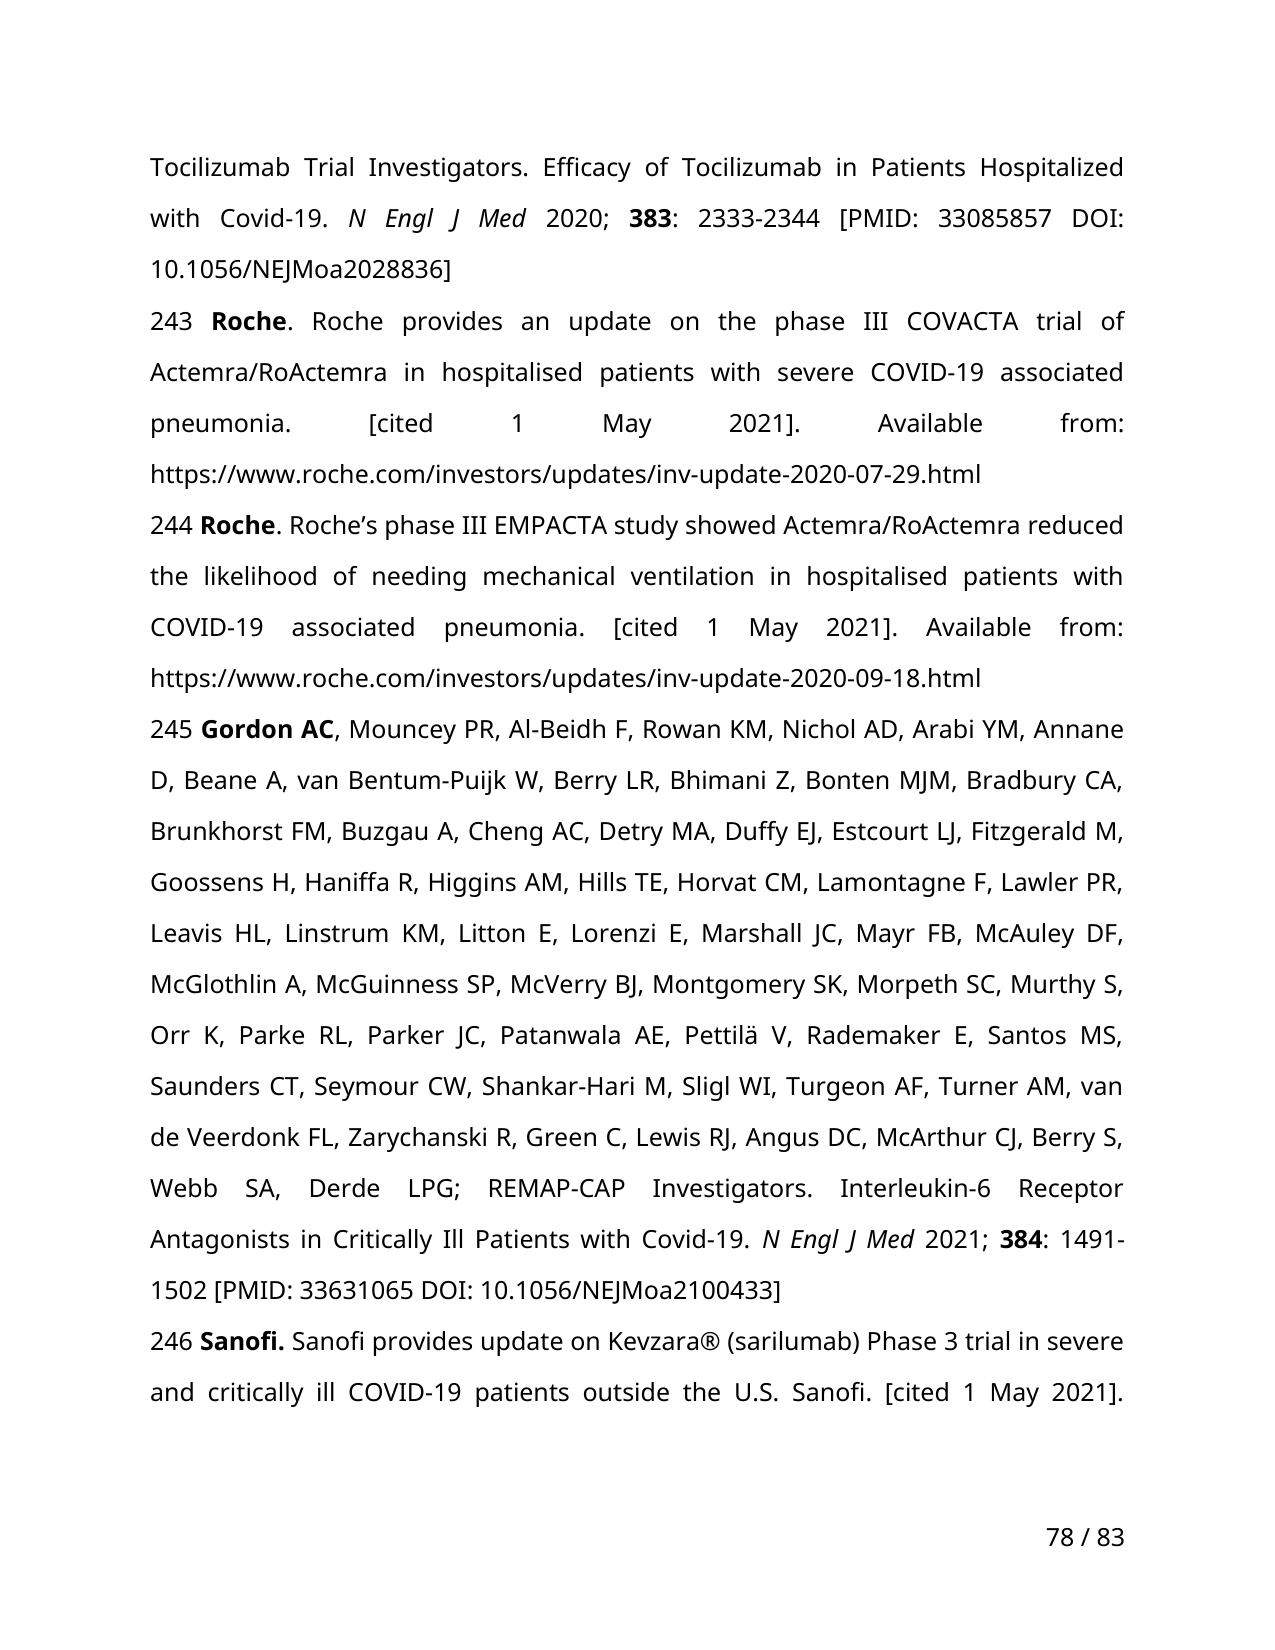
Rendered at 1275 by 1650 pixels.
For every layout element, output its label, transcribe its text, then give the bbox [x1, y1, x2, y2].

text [150, 1324, 1125, 1409]
text 243 Roche. Roche provides an update on the phase III COVACTA trial of Actemra/RoActemra in hospitalised patients with severe COVID-19 associated pneumonia. [cited 1 May 2021]. Available from: https://www.roche.com/investors/updates/inv-update-2020-07-29.html [150, 303, 1125, 490]
text 245 Gordon AC, Mouncey PR, Al-Beidh F, Rowan KM, Nichol AD, Arabi YM, Annane D, Beane A, van Bentum-Puijk W, Berry LR, Bhimani Z, Bonten MJM, Bradbury CA, Brunkhorst FM, Buzgau A, Cheng AC, Detry MA, Duffy EJ, Estcourt LJ, Fitzgerald M, Goossens H, Haniffa R, Higgins AM, Hills TE, Horvat CM, Lamontagne F, Lawler PR, Leavis HL, Linstrum KM, Litton E, Lorenzi E, Marshall JC, Mayr FB, McAuley DF, McGlothlin A, McGuinness SP, McVerry BJ, Montgomery SK, Morpeth SC, Murthy S, Orr K, Parke RL, Parker JC, Patanwala AE, Pettilä V, Rademaker E, Santos MS, Saunders CT, Seymour CW, Shankar-Hari M, Sligl WI, Turgeon AF, Turner AM, van de Veerdonk FL, Zarychanski R, Green C, Lewis RJ, Angus DC, McArthur CJ, Berry S, Webb SA, Derde LPG; REMAP-CAP Investigators. Interleukin-6 Receptor Antagonists in Critically Ill Patients with Covid-19. N Engl J Med 2021; 384: 1491-1502 [PMID: 33631065 DOI: 10.1056/NEJMoa2100433] [150, 711, 1125, 1307]
text 244 Roche. Roche’s phase III EMPACTA study showed Actemra/RoActemra reduced the likelihood of needing mechanical ventilation in hospitalised patients with COVID-19 associated pneumonia. [cited 1 May 2021]. Available from: https://www.roche.com/investors/updates/inv-update-2020-09-18.html [150, 507, 1125, 694]
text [150, 150, 1125, 286]
